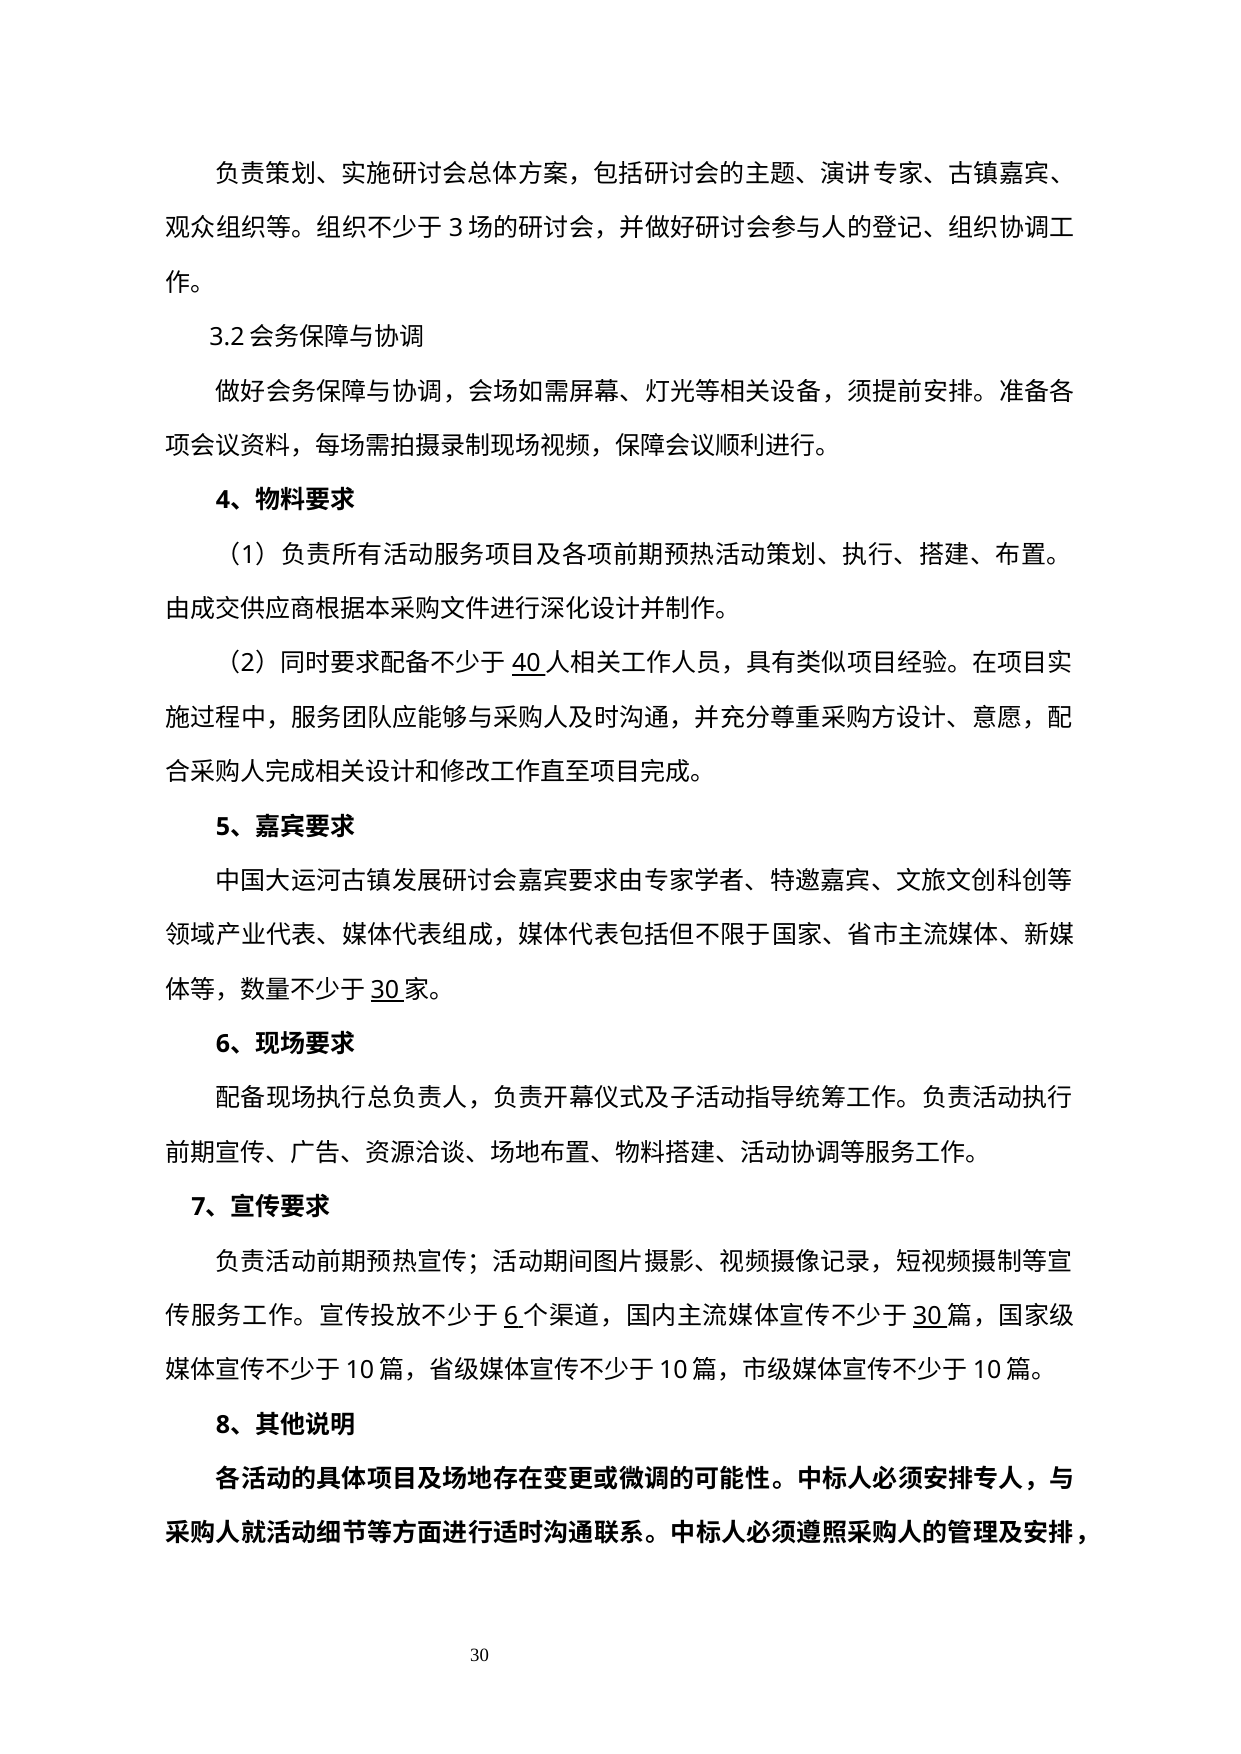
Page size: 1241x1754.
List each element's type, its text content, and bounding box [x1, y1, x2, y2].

text 负责活动前期预热宣传；活动期间图片摄影、视频摄像记录，短视频摄制等宣传服务工作。宣传投放不少于6个渠道，国内主流媒体宣传不少于30篇，国家级媒体宣传不少于10篇，省级媒体宣传不少于10篇，市级媒体宣传不少于10篇。 [165, 1241, 1075, 1386]
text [165, 1458, 1075, 1549]
text 8、其他说明 [165, 1404, 1075, 1440]
text 做好会务保障与协调，会场如需屏幕、灯光等相关设备，须提前安排。准备各项会议资料，每场需拍摄录制现场视频，保障会议顺利进行。 [165, 371, 1075, 462]
text 负责策划、实施研讨会总体方案，包括研讨会的主题、演讲专家、古镇嘉宾、观众组织等。组织不少于3场的研讨会，并做好研讨会参与人的登记、组织协调工作。 [165, 153, 1075, 298]
text 中国大运河古镇发展研讨会嘉宾要求由专家学者、特邀嘉宾、文旅文创科创等领域产业代表、媒体代表组成，媒体代表包括但不限于国家、省市主流媒体、新媒体等，数量不少于30家。 [165, 860, 1075, 1005]
text （1）负责所有活动服务项目及各项前期预热活动策划、执行、搭建、布置。由成交供应商根据本采购文件进行深化设计并制作。 [165, 534, 1075, 625]
text 6、现场要求 [165, 1023, 1075, 1060]
text 4、物料要求 [165, 480, 1075, 516]
text 5、嘉宾要求 [165, 806, 1075, 842]
text 3.2会务保障与协调 [209, 317, 1075, 353]
text 7、宣传要求 [165, 1187, 1075, 1223]
text 配备现场执行总负责人，负责开幕仪式及子活动指导统筹工作。负责活动执行前期宣传、广告、资源洽谈、场地布置、物料搭建、活动协调等服务工作。 [165, 1078, 1075, 1168]
text （2）同时要求配备不少于40人相关工作人员，具有类似项目经验。在项目实施过程中，服务团队应能够与采购人及时沟通，并充分尊重采购方设计、意愿，配合采购人完成相关设计和修改工作直至项目完成。 [165, 643, 1075, 788]
